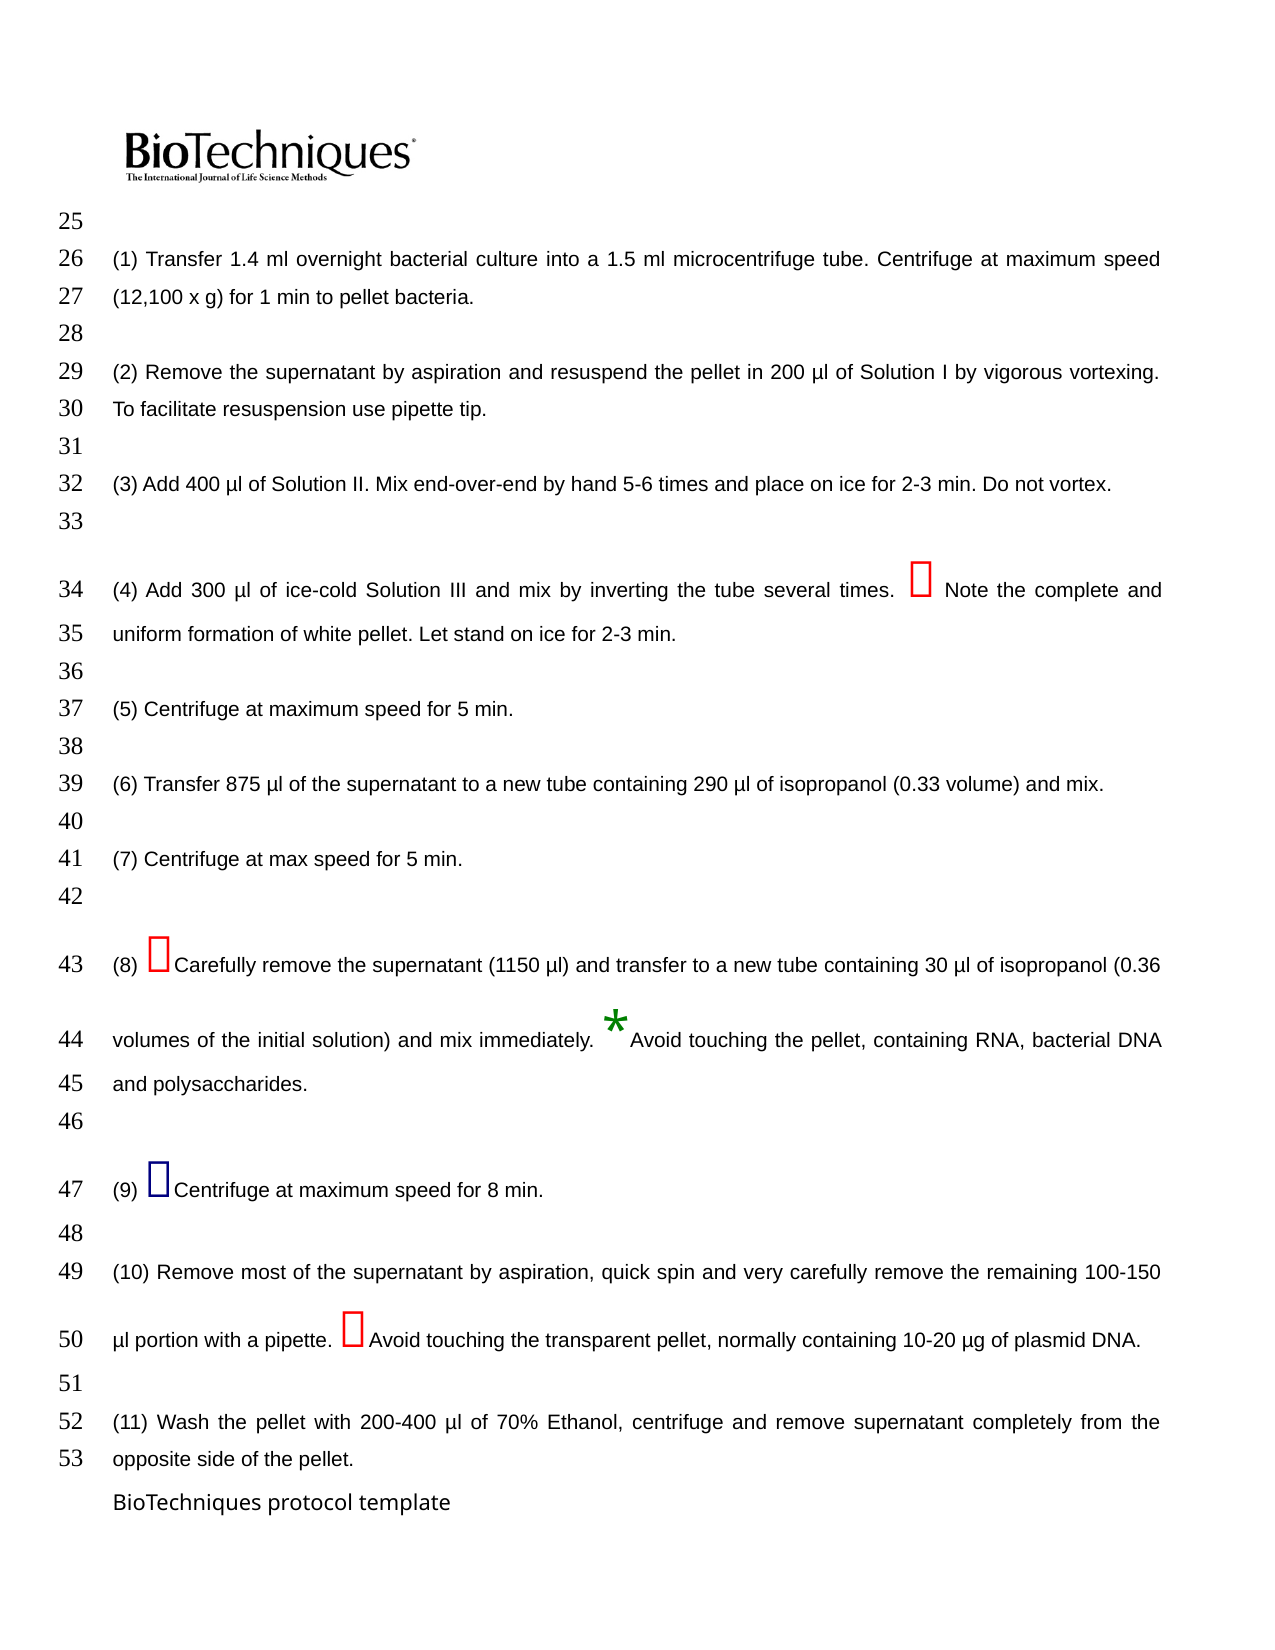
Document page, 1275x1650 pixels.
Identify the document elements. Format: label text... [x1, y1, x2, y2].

text (4) Add 300 µl of ice-cold Solution III and mix by inverting the tube several times.  Note the complete and uniform formation of white pellet. Let stand on ice for 2-3 min. [112, 540, 1162, 653]
text (3) Add 400 µl of Solution II. Mix end-over-end by hand 5-6 times and place on ice for 2-3 min. Do not vortex. [112, 465, 1162, 503]
text (7) Centrifuge at max speed for 5 min. [112, 840, 1162, 878]
picture [112, 118, 427, 194]
text (1) Transfer 1.4 ml overnight bacterial culture into a 1.5 ml microcentrifuge tube. Centrifuge at maximum speed (12,100 x g) for 1 min to pellet bacteria. [112, 240, 1162, 315]
text (11) Wash the pellet with 200-400 µl of 70% Ethanol, centrifuge and remove supernatant completely from the opposite side of the pellet. [112, 1403, 1162, 1478]
text (8) Carefully remove the supernatant (1150 µl) and transfer to a new tube containing 30 µl of isopropanol (0.36 volumes of the initial solution) and mix immediately. *Avoid touching the pellet, containing RNA, bacterial DNA and polysaccharides. [112, 915, 1162, 1103]
text (6) Transfer 875 µl of the supernatant to a new tube containing 290 µl of isopropanol (0.33 volume) and mix. [112, 765, 1162, 803]
text (10) Remove most of the supernatant by aspiration, quick spin and very carefully remove the remaining 100-150 µl portion with a pipette. Avoid touching the transparent pellet, normally containing 10-20 µg of plasmid DNA. [112, 1253, 1162, 1365]
text (9) Centrifuge at maximum speed for 8 min. [112, 1140, 1162, 1215]
text (5) Centrifuge at maximum speed for 5 min. [112, 690, 1162, 728]
text (2) Remove the supernatant by aspiration and resuspend the pellet in 200 µl of Solution I by vigorous vortexing. To facilitate resuspension use pipette tip. [112, 353, 1162, 428]
